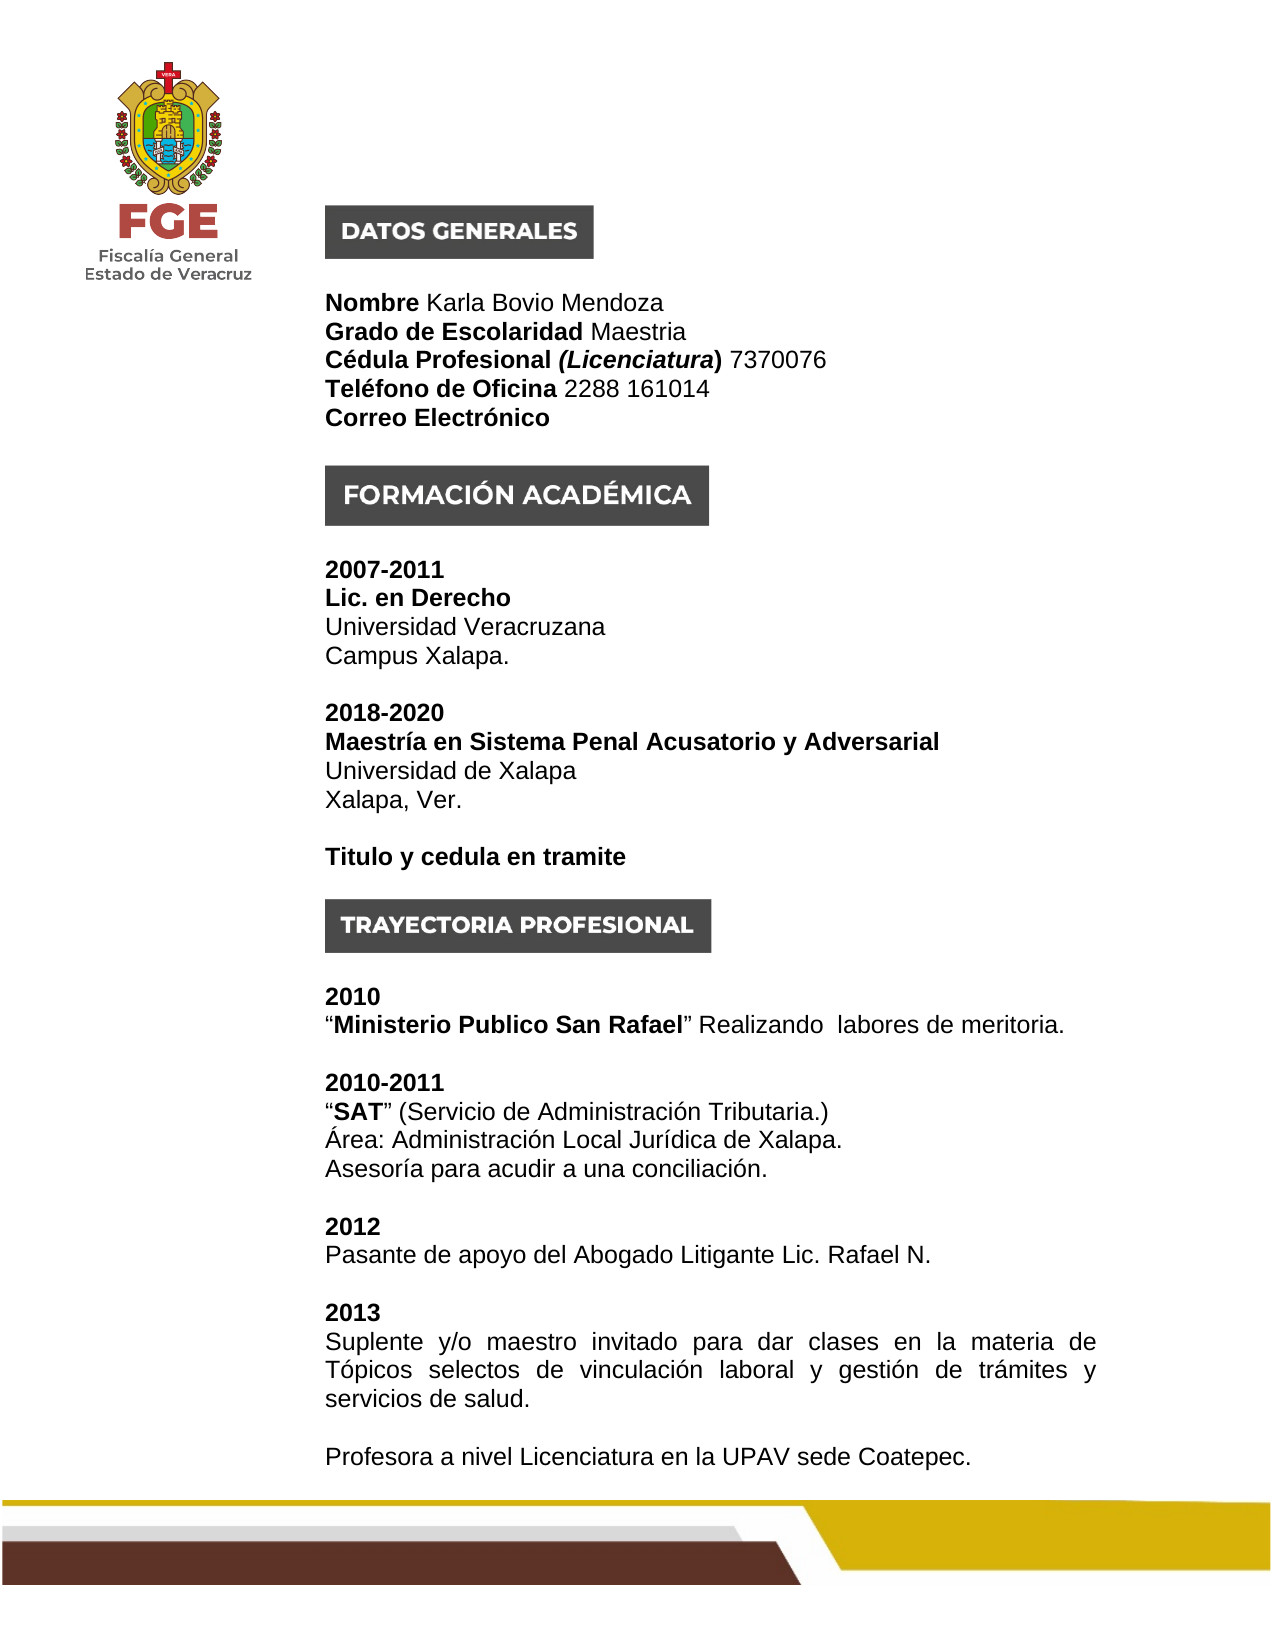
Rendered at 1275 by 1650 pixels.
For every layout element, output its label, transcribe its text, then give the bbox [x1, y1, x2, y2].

text Cédula Profesional (Licenciatura) 7370076 [325, 345, 1098, 374]
text Profesora a nivel Licenciatura en la UPAV sede Coatepec. [325, 1442, 1098, 1470]
picture [325, 205, 594, 259]
text Suplente y/o maestro invitado para dar clases en la materia de Tópicos selectos de vinculación laboral y gestión de trámites y servicios de salud. [325, 1327, 1098, 1413]
text 2012 [325, 1212, 1098, 1240]
text Teléfono de Oficina 2288 161014 [325, 374, 1098, 403]
text Asesoría para acudir a una conciliación. [325, 1154, 1098, 1183]
text “Ministerio Publico San Rafael” Realizando labores de meritoria. [325, 1010, 1098, 1039]
picture [86, 62, 252, 280]
text 2010-2011 [325, 1068, 1098, 1097]
text 2013 [325, 1298, 1098, 1327]
text Lic. en Derecho [325, 583, 1098, 612]
text Maestría en Sistema Penal Acusatorio y Adversarial [325, 727, 1098, 756]
picture [325, 899, 712, 953]
text 2010 [325, 982, 1098, 1010]
text “SAT” (Servicio de Administración Tributaria.) [325, 1097, 1098, 1125]
picture [0, 1500, 1271, 1584]
text Campus Xalapa. [325, 641, 1098, 670]
text 2018-2020 [325, 698, 1098, 727]
text Universidad de Xalapa [325, 756, 1098, 785]
text 2007-2011 [325, 555, 1098, 583]
text Correo Electrónico [325, 403, 1098, 431]
text Universidad Veracruzana [325, 612, 1098, 641]
text Xalapa, Ver. [325, 785, 1098, 813]
text Nombre Karla Bovio Mendoza [325, 288, 1098, 316]
text Pasante de apoyo del Abogado Litigante Lic. Rafael N. [325, 1240, 1098, 1269]
text Titulo y cedula en tramite [325, 842, 1098, 871]
text Área: Administración Local Jurídica de Xalapa. [325, 1125, 1098, 1154]
text Grado de Escolaridad Maestria [325, 316, 1098, 345]
picture [325, 465, 710, 526]
